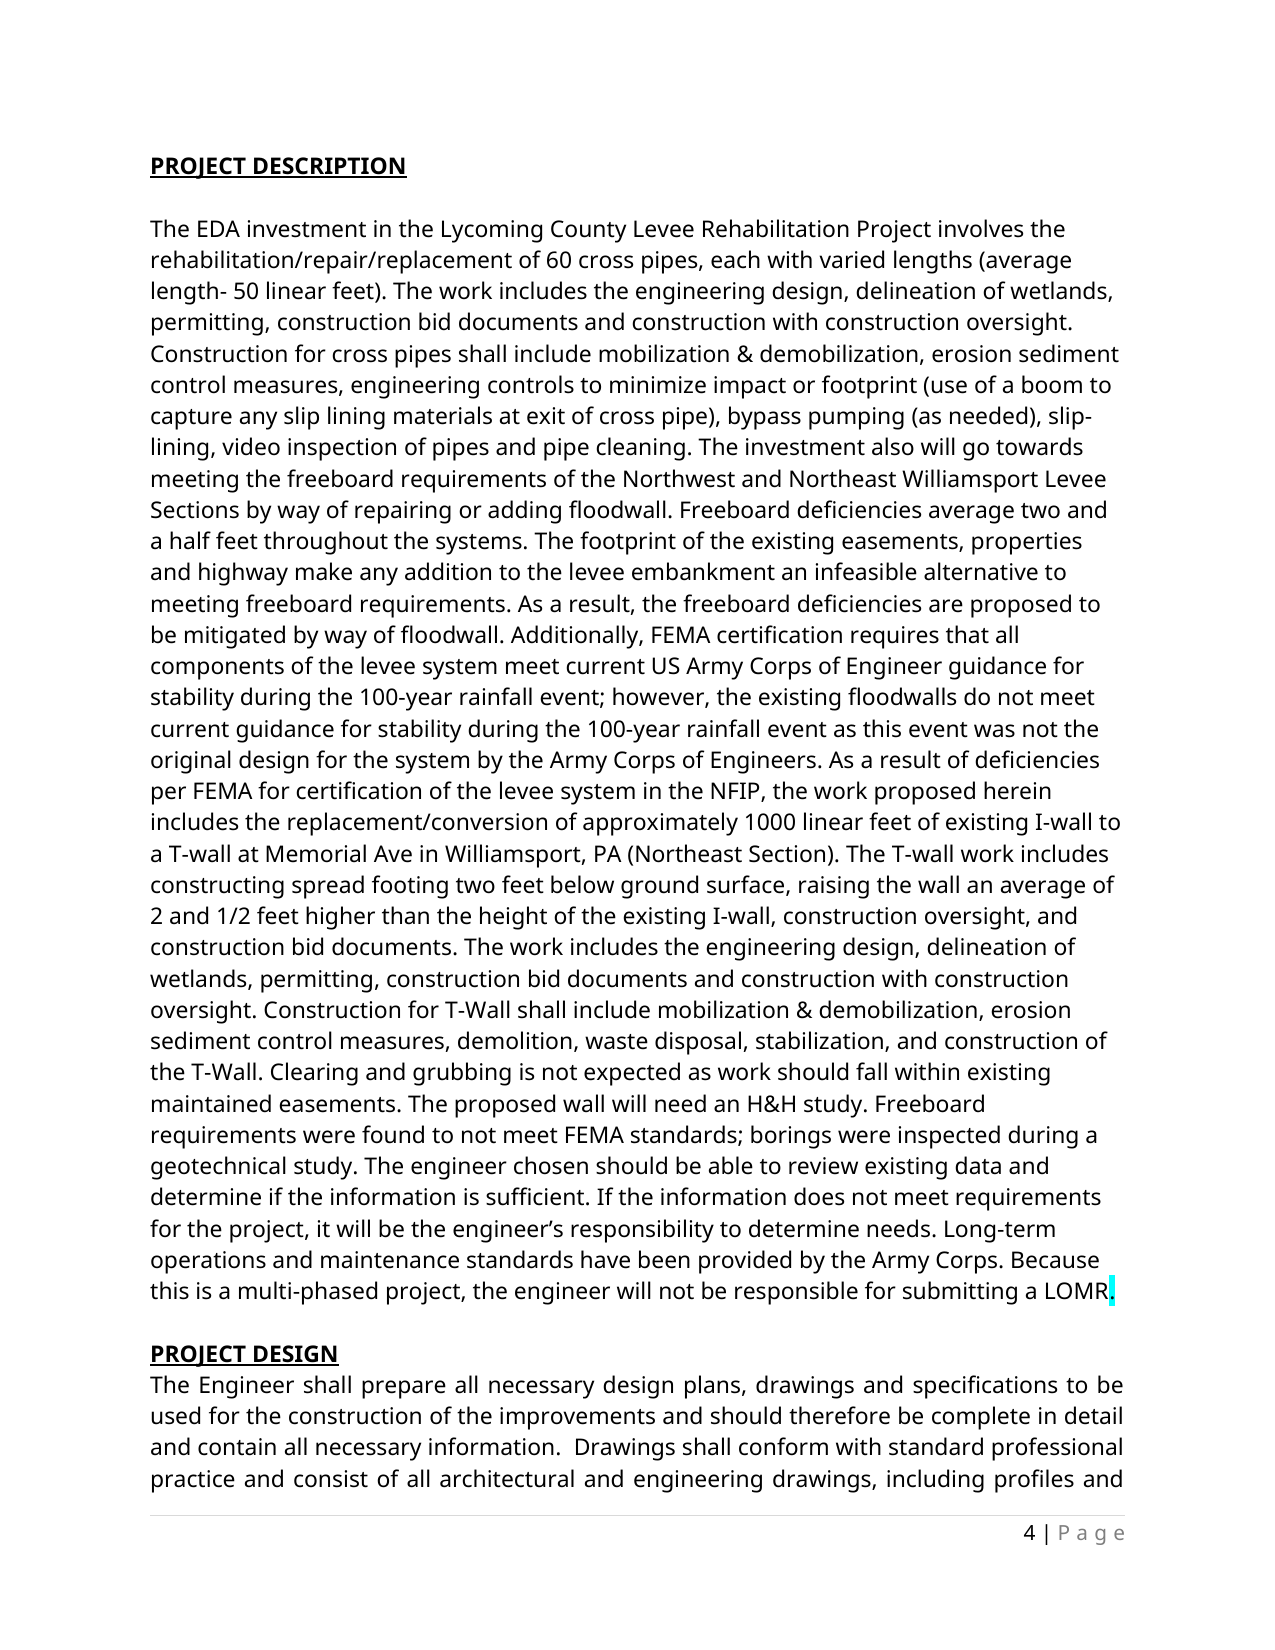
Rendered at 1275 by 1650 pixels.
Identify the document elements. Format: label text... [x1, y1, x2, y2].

subtitle PROJECT DESCRIPTION [150, 150, 1125, 181]
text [150, 1369, 1125, 1494]
text The EDA investment in the Lycoming County Levee Rehabilitation Project involves the rehabilitation/repair/replacement of 60 cross pipes, each with varied lengths (average length- 50 linear feet). The work includes the engineering design, delineation of wetlands, permitting, construction bid documents and construction with construction oversight. Construction for cross pipes shall include mobilization & demobilization, erosion sediment control measures, engineering controls to minimize impact or footprint (use of a boom to capture any slip lining materials at exit of cross pipe), bypass pumping (as needed), slip-lining, video inspection of pipes and pipe cleaning. The investment also will go towards meeting the freeboard requirements of the Northwest and Northeast Williamsport Levee Sections by way of repairing or adding floodwall. Freeboard deficiencies average two and a half feet throughout the systems. The footprint of the existing easements, properties and highway make any addition to the levee embankment an infeasible alternative to meeting freeboard requirements. As a result, the freeboard deficiencies are proposed to be mitigated by way of floodwall. Additionally, FEMA certification requires that all components of the levee system meet current US Army Corps of Engineer guidance for stability during the 100-year rainfall event; however, the existing floodwalls do not meet current guidance for stability during the 100-year rainfall event as this event was not the original design for the system by the Army Corps of Engineers. As a result of deficiencies per FEMA for certification of the levee system in the NFIP, the work proposed herein includes the replacement/conversion of approximately 1000 linear feet of existing I-wall to a T-wall at Memorial Ave in Williamsport, PA (Northeast Section). The T-wall work includes constructing spread footing two feet below ground surface, raising the wall an average of 2 and 1/2 feet higher than the height of the existing I-wall, construction oversight, and construction bid documents. The work includes the engineering design, delineation of wetlands, permitting, construction bid documents and construction with construction oversight. Construction for T-Wall shall include mobilization & demobilization, erosion sediment control measures, demolition, waste disposal, stabilization, and construction of the T-Wall. Clearing and grubbing is not expected as work should fall within existing maintained easements. The proposed wall will need an H&H study. Freeboard requirements were found to not meet FEMA standards; borings were inspected during a geotechnical study. The engineer chosen should be able to review existing data and determine if the information is sufficient. If the information does not meet requirements for the project, it will be the engineer’s responsibility to determine needs. Long-term operations and maintenance standards have been provided by the Army Corps. Because this is a multi-phased project, the engineer will not be responsible for submitting a LOMR. [150, 212, 1125, 1306]
text PROJECT DESIGN [150, 1337, 1125, 1369]
